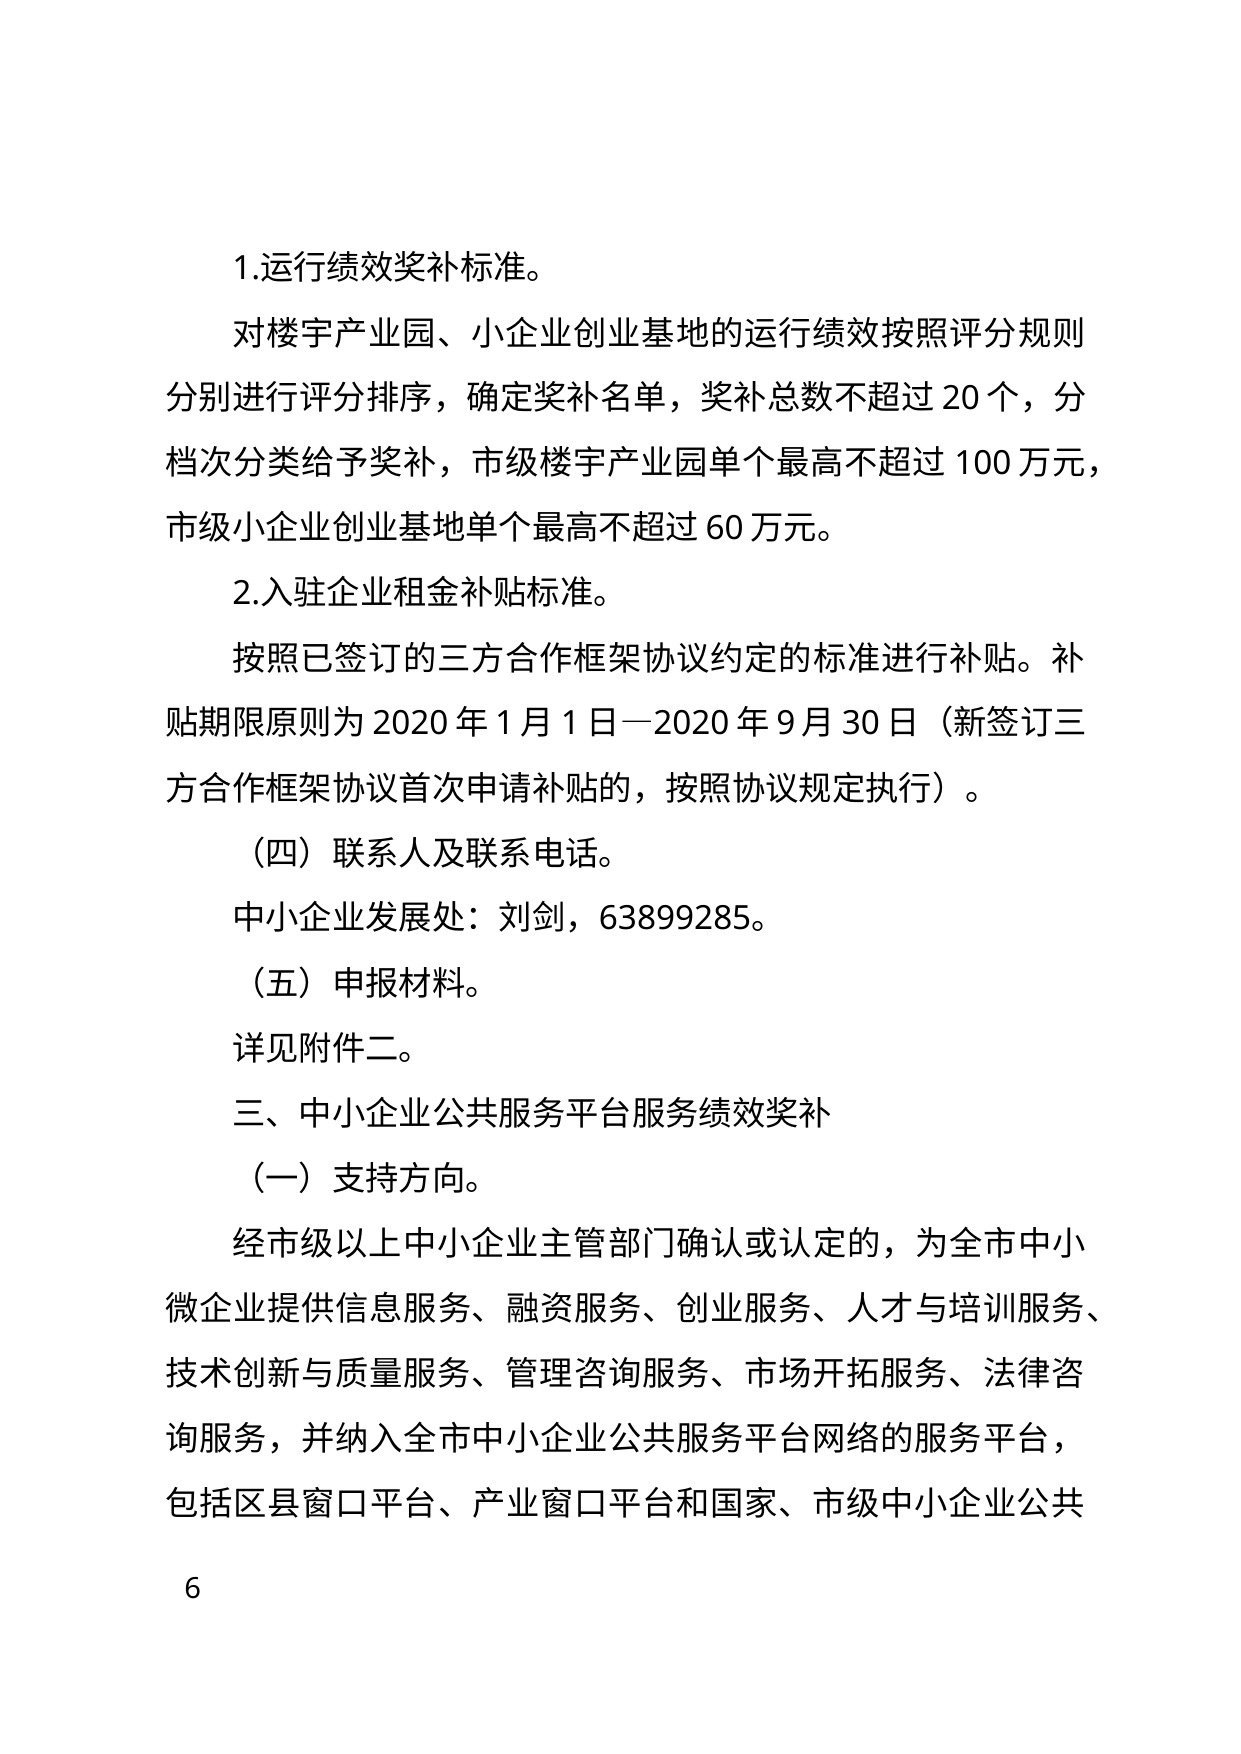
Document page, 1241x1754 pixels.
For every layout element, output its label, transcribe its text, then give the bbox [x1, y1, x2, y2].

text 中小企业发展处：刘剑，63899285。 [165, 883, 1087, 948]
text 2.入驻企业租金补贴标准。 [165, 558, 1087, 623]
text 三、中小企业公共服务平台服务绩效奖补 [165, 1078, 1087, 1143]
text （五）申报材料。 [165, 948, 1087, 1013]
text 对楼宇产业园、小企业创业基地的运行绩效按照评分规则分别进行评分排序，确定奖补名单，奖补总数不超过20个，分档次分类给予奖补，市级楼宇产业园单个最高不超过100万元，市级小企业创业基地单个最高不超过60万元。 [165, 298, 1087, 558]
text 详见附件二。 [165, 1013, 1087, 1078]
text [165, 1208, 1087, 1533]
text （四）联系人及联系电话。 [165, 818, 1087, 883]
text （一）支持方向。 [165, 1143, 1087, 1208]
text 按照已签订的三方合作框架协议约定的标准进行补贴。补贴期限原则为2020年1月1日—2020年9月30日（新签订三方合作框架协议首次申请补贴的，按照协议规定执行）。 [165, 623, 1087, 818]
text 1.运行绩效奖补标准。 [165, 233, 1087, 298]
